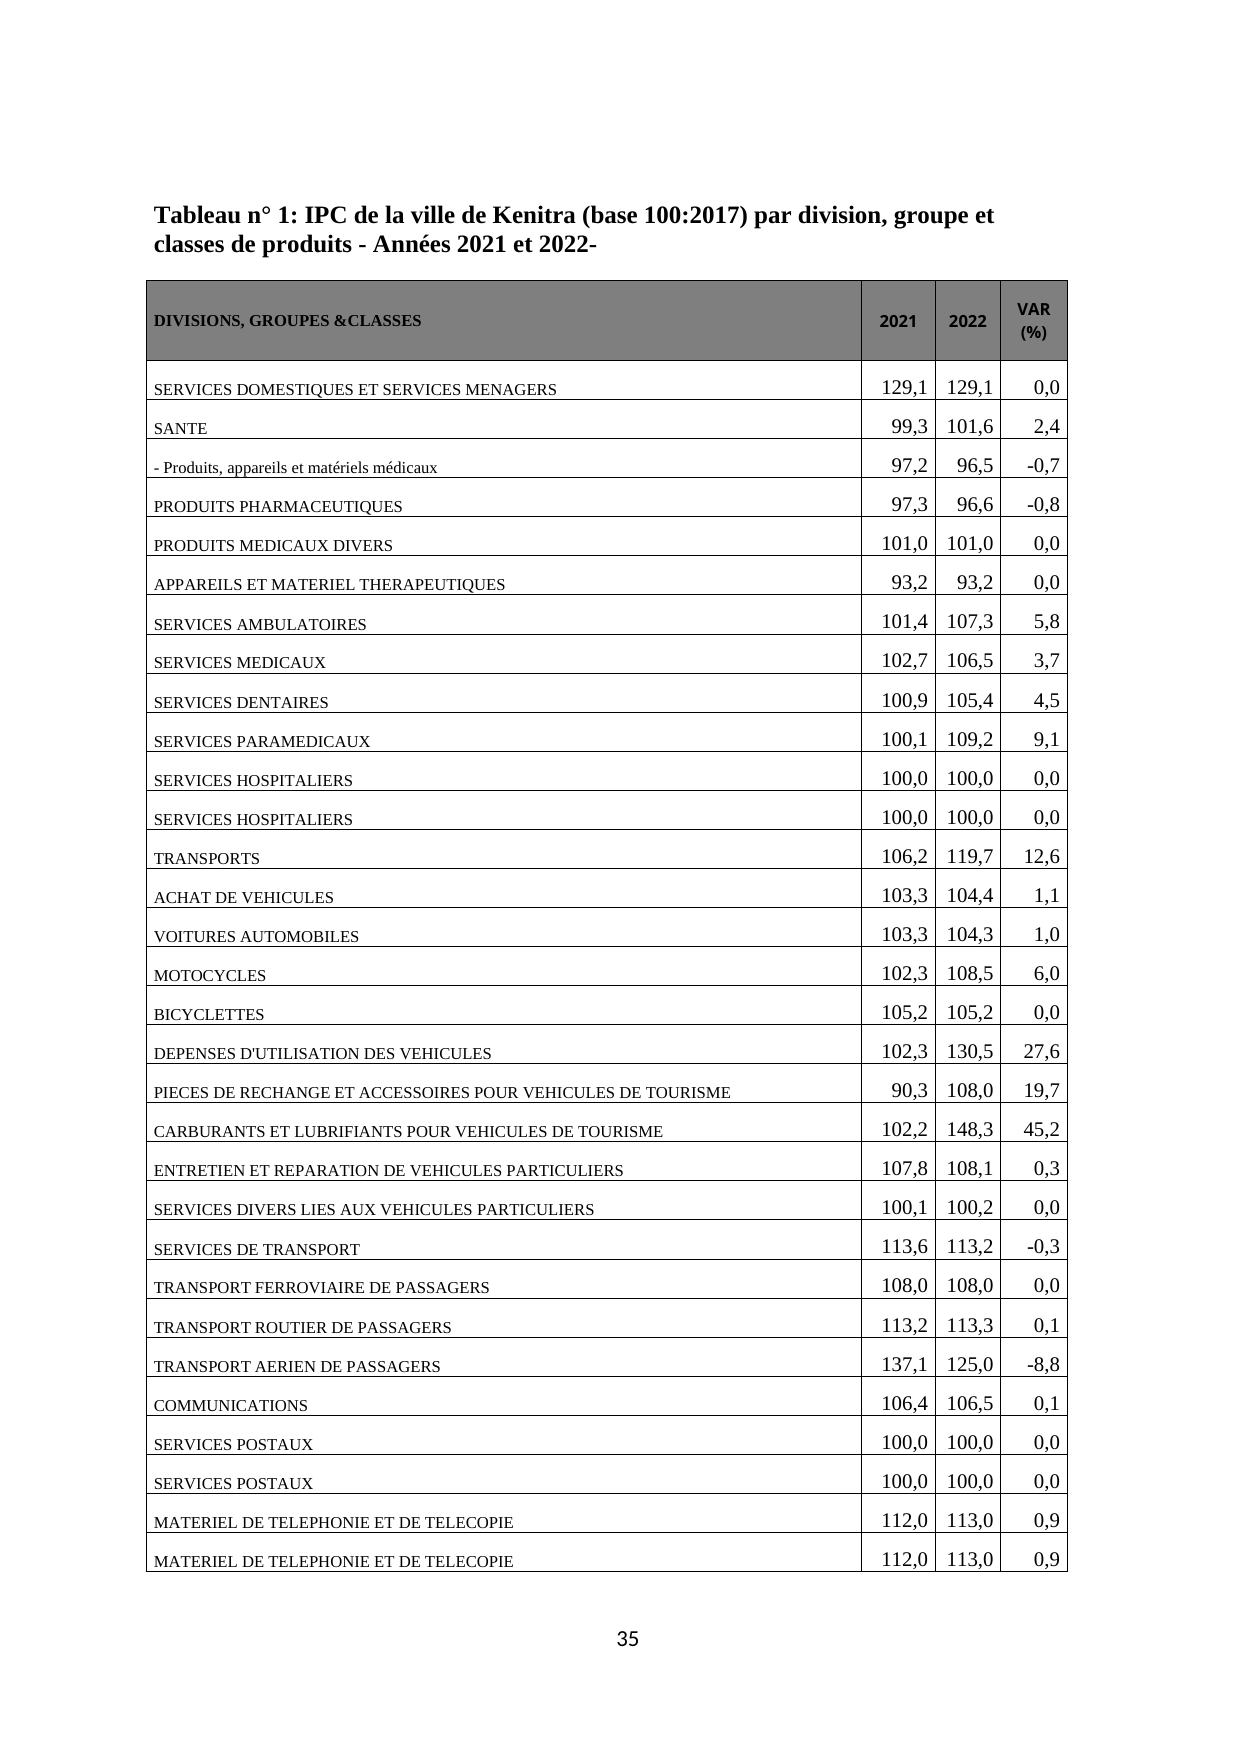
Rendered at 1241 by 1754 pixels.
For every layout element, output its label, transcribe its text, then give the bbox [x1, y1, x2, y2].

table_cell ENTRETIEN ET REPARATION DE VEHICULES PARTICULIERS [147, 1142, 861, 1180]
table_cell 108,1 [936, 1142, 1000, 1180]
table_cell 100,0 [862, 791, 935, 829]
table_cell DEPENSES D'UTILISATION DES VEHICULES [147, 1025, 861, 1063]
table_cell 99,3 [862, 400, 935, 438]
table_cell SERVICES AMBULATOIRES [147, 595, 861, 633]
table_cell 113,3 [936, 1299, 1000, 1337]
table_cell 106,5 [936, 635, 1000, 672]
table_cell 0,9 [1001, 1494, 1067, 1532]
table_cell 1,0 [1001, 908, 1067, 946]
table_cell 12,6 [1001, 830, 1067, 868]
table_cell 0,0 [1001, 752, 1067, 790]
table_cell PIECES DE RECHANGE ET ACCESSOIRES POUR VEHICULES DE TOURISME [147, 1064, 861, 1102]
table_cell 0,1 [1001, 1377, 1067, 1415]
table_cell PRODUITS PHARMACEUTIQUES [147, 478, 861, 516]
table_cell 9,1 [1001, 713, 1067, 751]
table_cell TRANSPORT ROUTIER DE PASSAGERS [147, 1299, 861, 1337]
table_cell 108,0 [862, 1260, 935, 1297]
table_cell 0,0 [1001, 556, 1067, 594]
table_cell TRANSPORT FERROVIAIRE DE PASSAGERS [147, 1260, 861, 1297]
table_cell 97,2 [862, 439, 935, 477]
table_cell ACHAT DE VEHICULES [147, 869, 861, 907]
table_cell 0,0 [1001, 1455, 1067, 1493]
table_cell 2,4 [1001, 400, 1067, 438]
table_cell 105,2 [862, 986, 935, 1024]
table_cell -0,7 [1001, 439, 1067, 477]
table_cell 103,3 [862, 869, 935, 907]
table_cell 105,2 [936, 986, 1000, 1024]
table_cell 100,2 [936, 1181, 1000, 1219]
table_cell 100,0 [936, 1455, 1000, 1493]
table_cell SERVICES DIVERS LIES AUX VEHICULES PARTICULIERS [147, 1181, 861, 1219]
table_cell -8,8 [1001, 1338, 1067, 1376]
table_cell 100,1 [862, 1181, 935, 1219]
table_cell SERVICES POSTAUX [147, 1455, 861, 1493]
table_cell 113,0 [936, 1533, 1000, 1571]
table_cell 0,3 [1001, 1142, 1067, 1180]
table_cell -0,3 [1001, 1220, 1067, 1258]
table_cell 108,0 [936, 1260, 1000, 1297]
table_cell 90,3 [862, 1064, 935, 1102]
table_cell 5,8 [1001, 595, 1067, 633]
table_cell 112,0 [862, 1494, 935, 1532]
table_cell 6,0 [1001, 947, 1067, 985]
table_cell APPAREILS ET MATERIEL THERAPEUTIQUES [147, 556, 861, 594]
table_cell 125,0 [936, 1338, 1000, 1376]
table_cell 96,6 [936, 478, 1000, 516]
table_cell SERVICES MEDICAUX [147, 635, 861, 672]
table_cell 103,3 [862, 908, 935, 946]
table_cell COMMUNICATIONS [147, 1377, 861, 1415]
table_cell MATERIEL DE TELEPHONIE ET DE TELECOPIE [147, 1533, 861, 1571]
table_cell 0,0 [1001, 1181, 1067, 1219]
table_cell 108,5 [936, 947, 1000, 985]
table_cell 100,0 [862, 1416, 935, 1454]
table_cell 93,2 [936, 556, 1000, 594]
table_cell SERVICES HOSPITALIERS [147, 752, 861, 790]
table_cell 2022 [936, 281, 1000, 360]
table_cell 106,2 [862, 830, 935, 868]
table_cell 27,6 [1001, 1025, 1067, 1063]
table_cell SERVICES POSTAUX [147, 1416, 861, 1454]
table_cell 113,0 [936, 1494, 1000, 1532]
table_cell 119,7 [936, 830, 1000, 868]
table_cell 3,7 [1001, 635, 1067, 672]
table_cell 0,1 [1001, 1299, 1067, 1337]
table_cell SERVICES DE TRANSPORT [147, 1220, 861, 1258]
table_cell 102,7 [862, 635, 935, 672]
table_cell 107,3 [936, 595, 1000, 633]
table_cell 100,0 [936, 791, 1000, 829]
table_cell 106,5 [936, 1377, 1000, 1415]
table_cell 148,3 [936, 1103, 1000, 1141]
table_cell SERVICES DOMESTIQUES ET SERVICES MENAGERS [147, 361, 861, 399]
table_cell CARBURANTS ET LUBRIFIANTS POUR VEHICULES DE TOURISME [147, 1103, 861, 1141]
table_cell 129,1 [936, 361, 1000, 399]
table_cell 113,2 [936, 1220, 1000, 1258]
table_cell DIVISIONS, GROUPES &CLASSES [147, 281, 861, 360]
table_cell 19,7 [1001, 1064, 1067, 1102]
table_cell SERVICES PARAMEDICAUX [147, 713, 861, 751]
table_cell 0,9 [1001, 1533, 1067, 1571]
table_cell 101,4 [862, 595, 935, 633]
table_cell 102,3 [862, 947, 935, 985]
table_cell 0,0 [1001, 361, 1067, 399]
table_cell MOTOCYCLES [147, 947, 861, 985]
table_cell 101,6 [936, 400, 1000, 438]
table_cell 100,9 [862, 674, 935, 712]
table_cell 0,0 [1001, 791, 1067, 829]
table_cell 129,1 [862, 361, 935, 399]
table_cell 104,4 [936, 869, 1000, 907]
table_cell 113,2 [862, 1299, 935, 1337]
table_cell 106,4 [862, 1377, 935, 1415]
table_cell TRANSPORTS [147, 830, 861, 868]
table_cell SERVICES DENTAIRES [147, 674, 861, 712]
table_cell 101,0 [862, 517, 935, 555]
table_cell 97,3 [862, 478, 935, 516]
table_cell 107,8 [862, 1142, 935, 1180]
table_cell 100,0 [936, 752, 1000, 790]
table_cell 137,1 [862, 1338, 935, 1376]
table_cell 0,0 [1001, 1260, 1067, 1297]
table_cell SERVICES HOSPITALIERS [147, 791, 861, 829]
table_cell - Produits, appareils et matériels médicaux [147, 439, 861, 477]
table_cell 104,3 [936, 908, 1000, 946]
table_cell SANTE [147, 400, 861, 438]
table_cell PRODUITS MEDICAUX DIVERS [147, 517, 861, 555]
table_cell 100,1 [862, 713, 935, 751]
table_cell VOITURES AUTOMOBILES [147, 908, 861, 946]
table_cell 109,2 [936, 713, 1000, 751]
table_cell 0,0 [1001, 986, 1067, 1024]
table_cell MATERIEL DE TELEPHONIE ET DE TELECOPIE [147, 1494, 861, 1532]
table_cell 113,6 [862, 1220, 935, 1258]
table_cell 4,5 [1001, 674, 1067, 712]
table_cell VAR (%) [1001, 281, 1067, 360]
table_header Tableau n° 1: IPC de la ville de Kenitra (base 100:2017) par division, groupe et classes de produits - Années 2021 et 2022- [146, 177, 1067, 280]
table_cell 96,5 [936, 439, 1000, 477]
table_cell -0,8 [1001, 478, 1067, 516]
table_cell 100,0 [936, 1416, 1000, 1454]
table_cell 0,0 [1001, 517, 1067, 555]
table_cell 102,2 [862, 1103, 935, 1141]
table_cell 2021 [862, 281, 935, 360]
table_cell 1,1 [1001, 869, 1067, 907]
table_cell 130,5 [936, 1025, 1000, 1063]
table_cell 102,3 [862, 1025, 935, 1063]
table_cell 112,0 [862, 1533, 935, 1571]
table_cell 105,4 [936, 674, 1000, 712]
table_cell TRANSPORT AERIEN DE PASSAGERS [147, 1338, 861, 1376]
table_cell 108,0 [936, 1064, 1000, 1102]
table_cell BICYCLETTES [147, 986, 861, 1024]
table_cell 45,2 [1001, 1103, 1067, 1141]
table_cell 100,0 [862, 1455, 935, 1493]
table_cell 100,0 [862, 752, 935, 790]
table_cell 0,0 [1001, 1416, 1067, 1454]
table_cell 101,0 [936, 517, 1000, 555]
table_cell 93,2 [862, 556, 935, 594]
